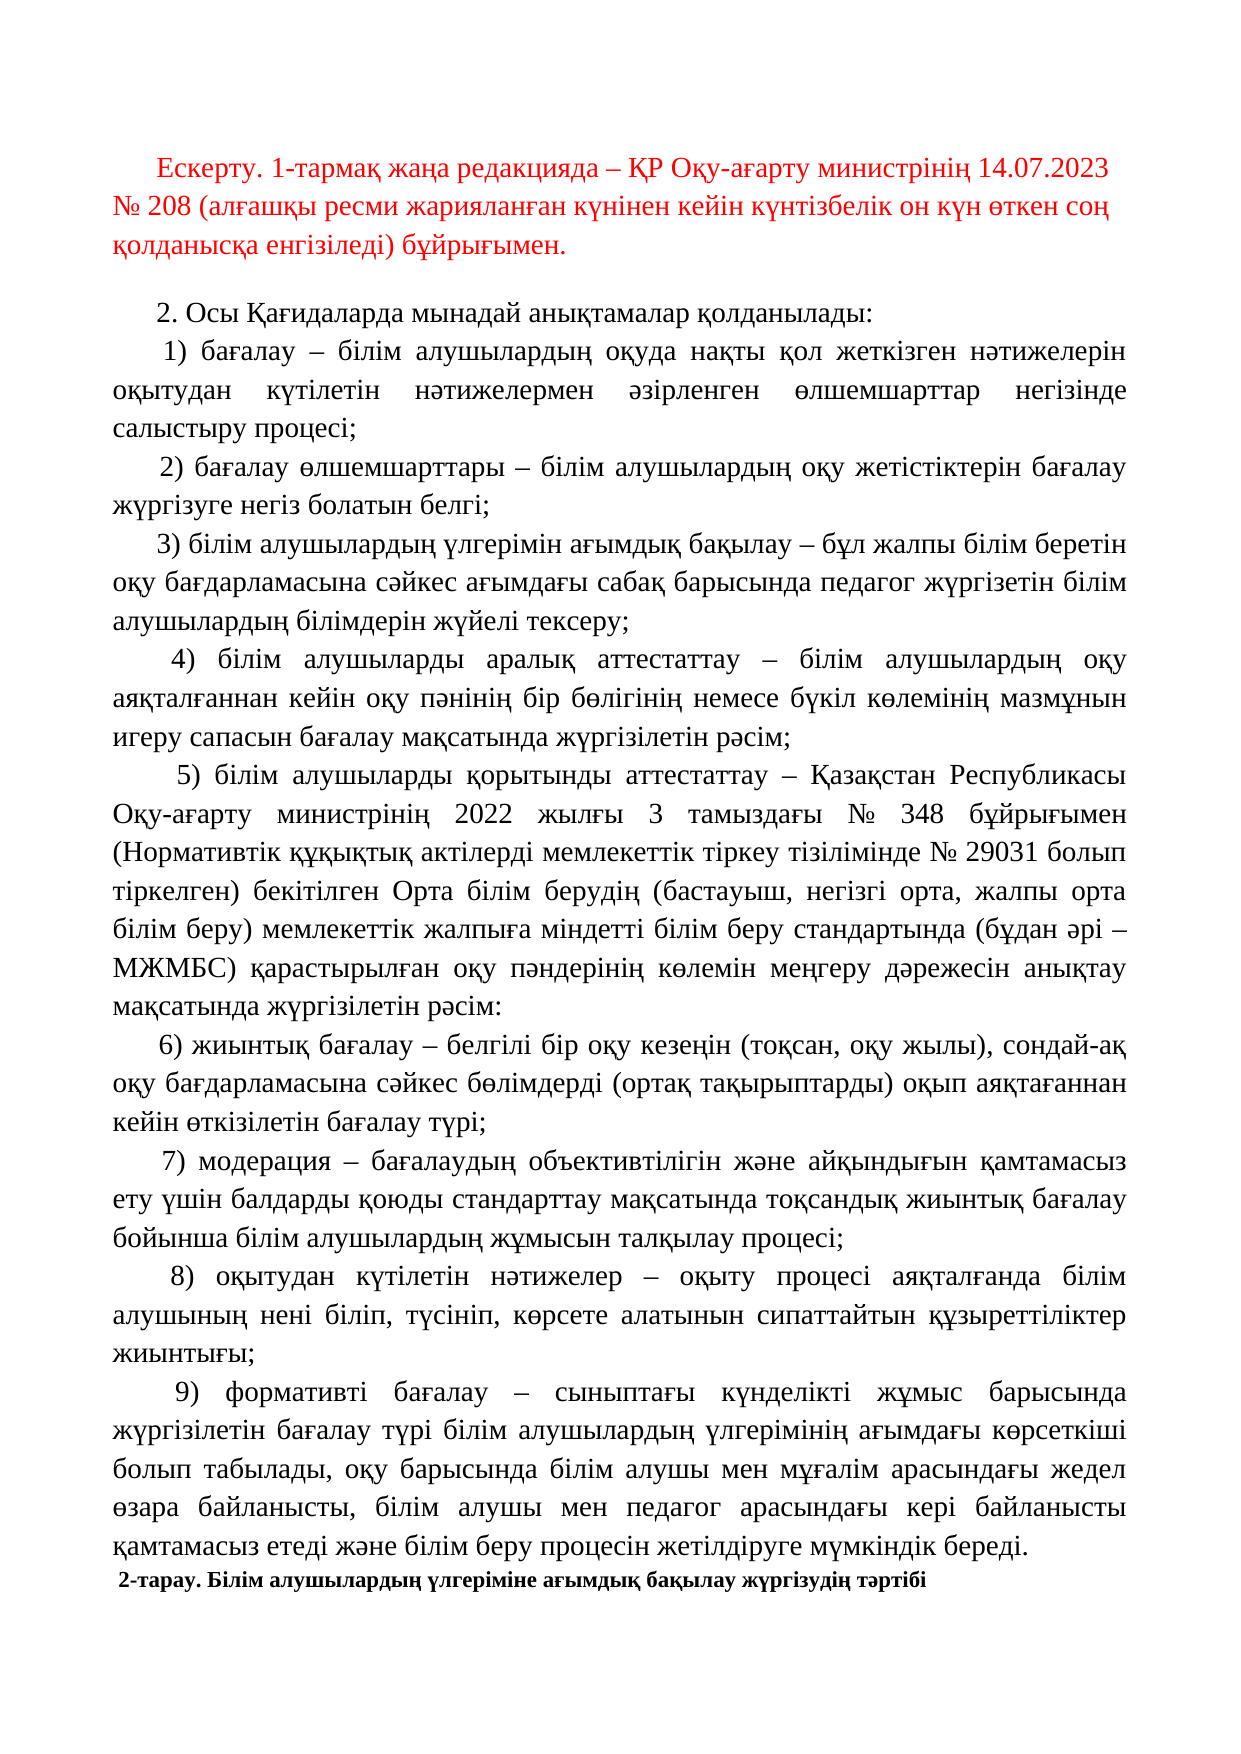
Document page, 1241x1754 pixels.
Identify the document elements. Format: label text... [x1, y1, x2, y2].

text Ескерту. 1-тармақ жаңа редакцияда – ҚР Оқу-ағарту министрінің 14.07.2023 № 208 (алғашқы ресми жарияланған күнінен кейін күнтізбелік он күн өткен соң қолданысқа енгізіледі) бұйрығымен. [112, 150, 1128, 291]
text 3) білім алушылардың үлгерімін ағымдық бақылау – бұл жалпы білім беретін оқу бағдарламасына сәйкес ағымдағы сабақ барысында педагог жүргізетін білім алушылардың білімдерін жүйелі тексеру; [112, 526, 1128, 637]
text 2. Осы Қағидаларда мынадай анықтамалар қолданылады: [112, 295, 1128, 328]
text 7) модерация – бағалаудың объективтілігін және айқындығын қамтамасыз ету үшін балдарды қоюды стандарттау мақсатында тоқсандық жиынтық бағалау бойынша білім алушылардың жұмысын талқылау процесі; [112, 1143, 1128, 1253]
text 5) білім алушыларды қорытынды аттестаттау – Қазақстан Республикасы Оқу-ағарту министрінің 2022 жылғы 3 тамыздағы № 348 бұйрығымен (Нормативтік құқықтық актілерді мемлекеттік тіркеу тізілімінде № 29031 болып тіркелген) бекітілген Орта білім берудің (бастауыш, негізгі орта, жалпы орта білім беру) мемлекеттік жалпыға міндетті білім беру стандартында (бұдан әрі – МЖМБС) қарастырылған оқу пәндерінің көлемін меңгеру дәрежесін анықтау мақсатында жүргізілетін рәсім: [112, 757, 1128, 1022]
text 9) формативті бағалау – сыныптағы күнделікті жұмыс барысында жүргізілетін бағалау түрі білім алушылардың үлгерімінің ағымдағы көрсеткіші болып табылады, оқу барысында білім алушы мен мұғалім арасындағы жедел өзара байланысты, білім алушы мен педагог арасындағы кері байланысты қамтамасыз етеді және білім беру процесін жетілдіруге мүмкіндік береді. [112, 1374, 1128, 1562]
text 4) білім алушыларды аралық аттестаттау – білім алушылардың оқу аяқталғаннан кейін оқу пәнінің бір бөлігінің немесе бүкіл көлемінің мазмұнын игеру сапасын бағалау мақсатында жүргізілетін рәсім; [112, 642, 1128, 752]
text 2) бағалау өлшемшарттары – білім алушылардың оқу жетістіктерін бағалау жүргізуге негіз болатын белгі; [112, 449, 1128, 521]
text 6) жиынтық бағалау – белгілі бір оқу кезеңін (тоқсан, оқу жылы), сондай-ақ оқу бағдарламасына сәйкес бөлімдерді (ортақ тақырыптарды) оқып аяқтағаннан кейін өткізілетін бағалау түрі; [112, 1027, 1128, 1138]
text 8) оқытудан күтілетін нәтижелер – оқыту процесі аяқталғанда білім алушының нені біліп, түсініп, көрсете алатынын сипаттайтын құзыреттіліктер жиынтығы; [112, 1258, 1128, 1369]
text 1) бағалау – білім алушылардың оқуда нақты қол жеткізген нәтижелерін оқытудан күтілетін нәтижелермен әзірленген өлшемшарттар негізінде салыстыру процесі; [112, 333, 1128, 444]
text 2-тарау. Білім алушылардың үлгеріміне ағымдық бақылау жүргізудің тәртібі [112, 1567, 1128, 1593]
